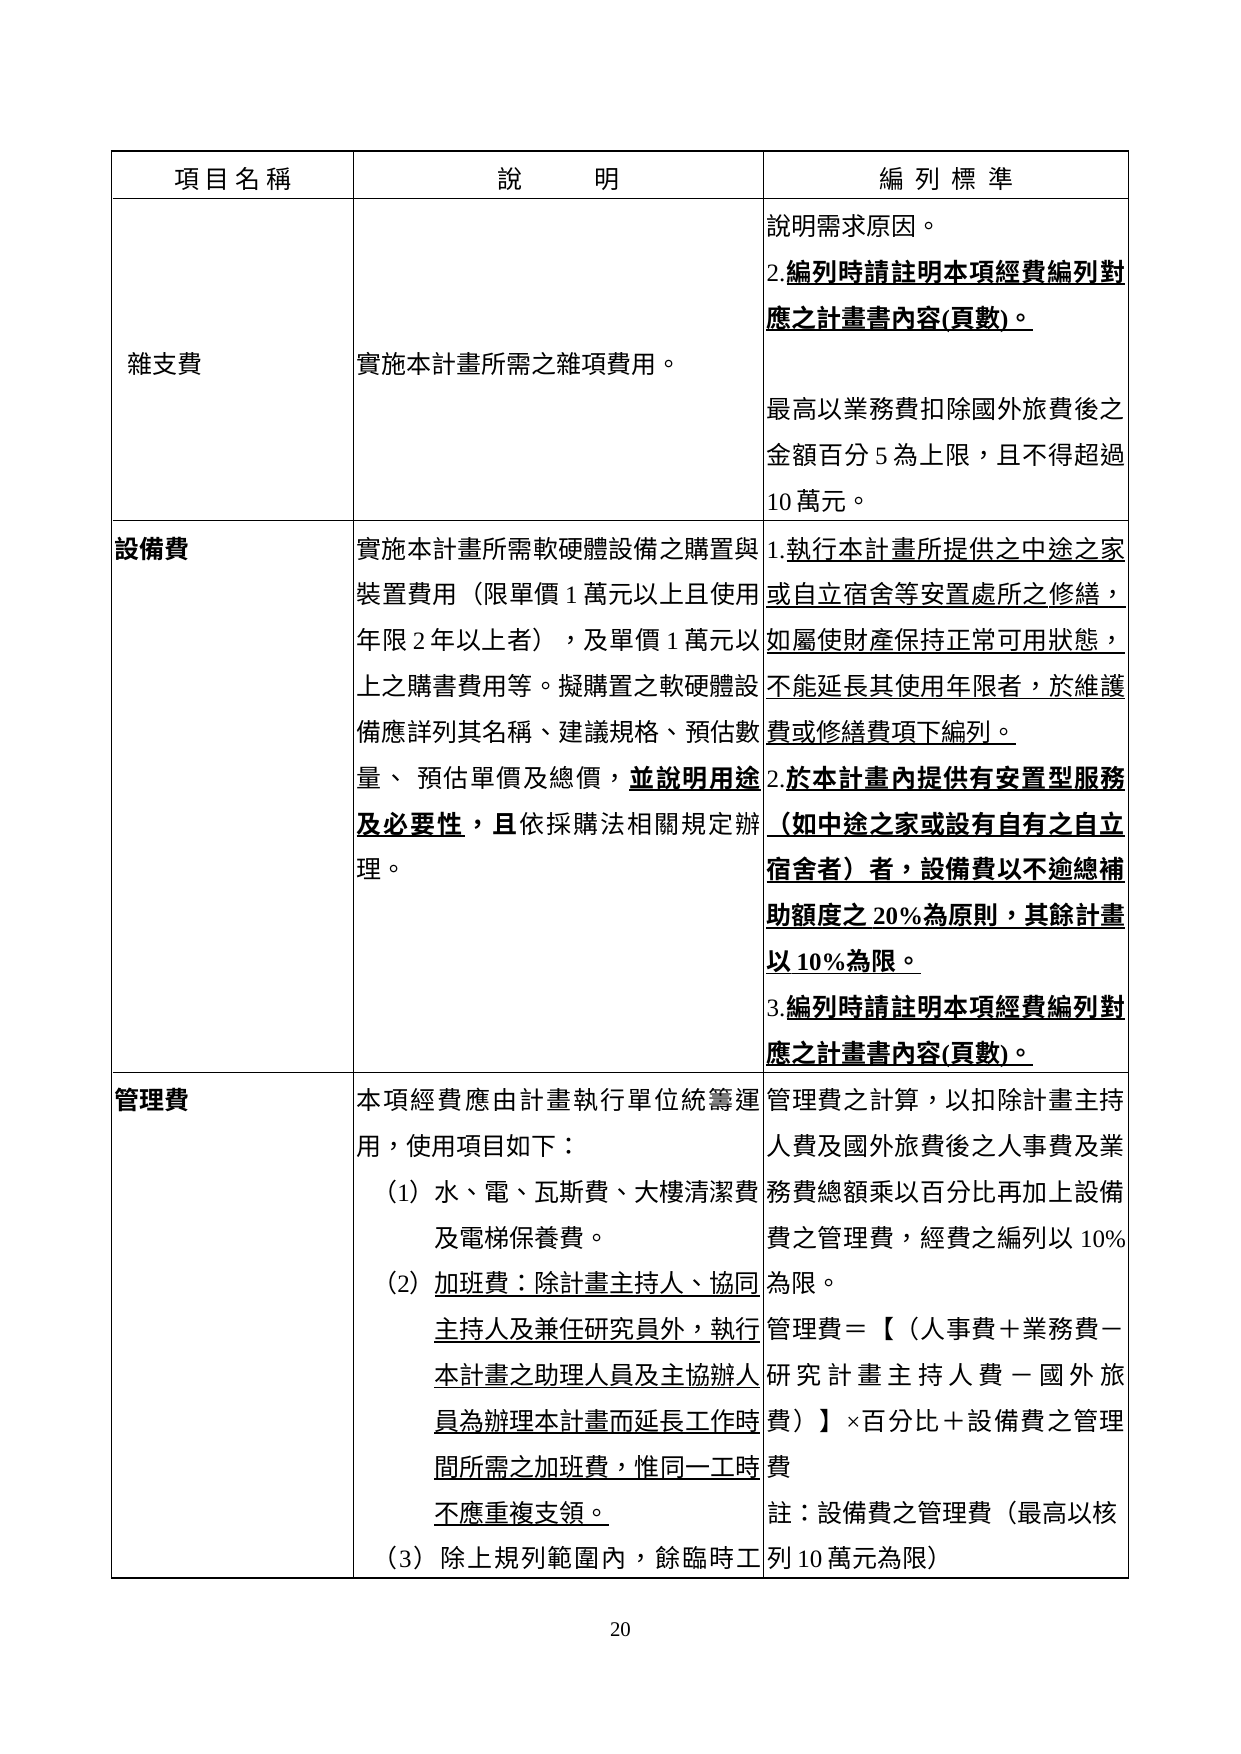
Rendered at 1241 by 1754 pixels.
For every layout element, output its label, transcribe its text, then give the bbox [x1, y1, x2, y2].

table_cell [354, 1073, 763, 1577]
table_cell 設備費 [112, 521, 353, 1071]
table_cell 管理費 [112, 1073, 353, 1577]
table_header 編 列 標 準 [764, 152, 1128, 197]
table_header 說 明 [354, 152, 763, 197]
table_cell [112, 199, 353, 520]
table_cell 1.執行本計畫所提供之中途之家或自立宿舍等安置處所之修繕，如屬使財產保持正常可用狀態，不能延長其使用年限者，於維護費或修繕費項下編列。 2.於本計畫內提供有安置型服務（如中途之家或設有自有之自立宿舍者）者，設備費以不逾總補助額度之20%為原則，其餘計畫以10%為限。 3.編列時請註明本項經費編列對應之計畫書內容(頁數)。 [764, 521, 1128, 1071]
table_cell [764, 199, 1128, 520]
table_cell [354, 199, 763, 520]
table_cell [764, 1073, 1128, 1577]
table_cell 實施本計畫所需軟硬體設備之購置與裝置費用（限單價1萬元以上且使用年限2年以上者），及單價1萬元以上之購書費用等。擬購置之軟硬體設備應詳列其名稱、建議規格、預估數量、 預估單價及總價，並說明用途及必要性，且依採購法相關規定辦理。 [354, 521, 763, 1071]
table_header 項 目 名 稱 [112, 152, 353, 197]
